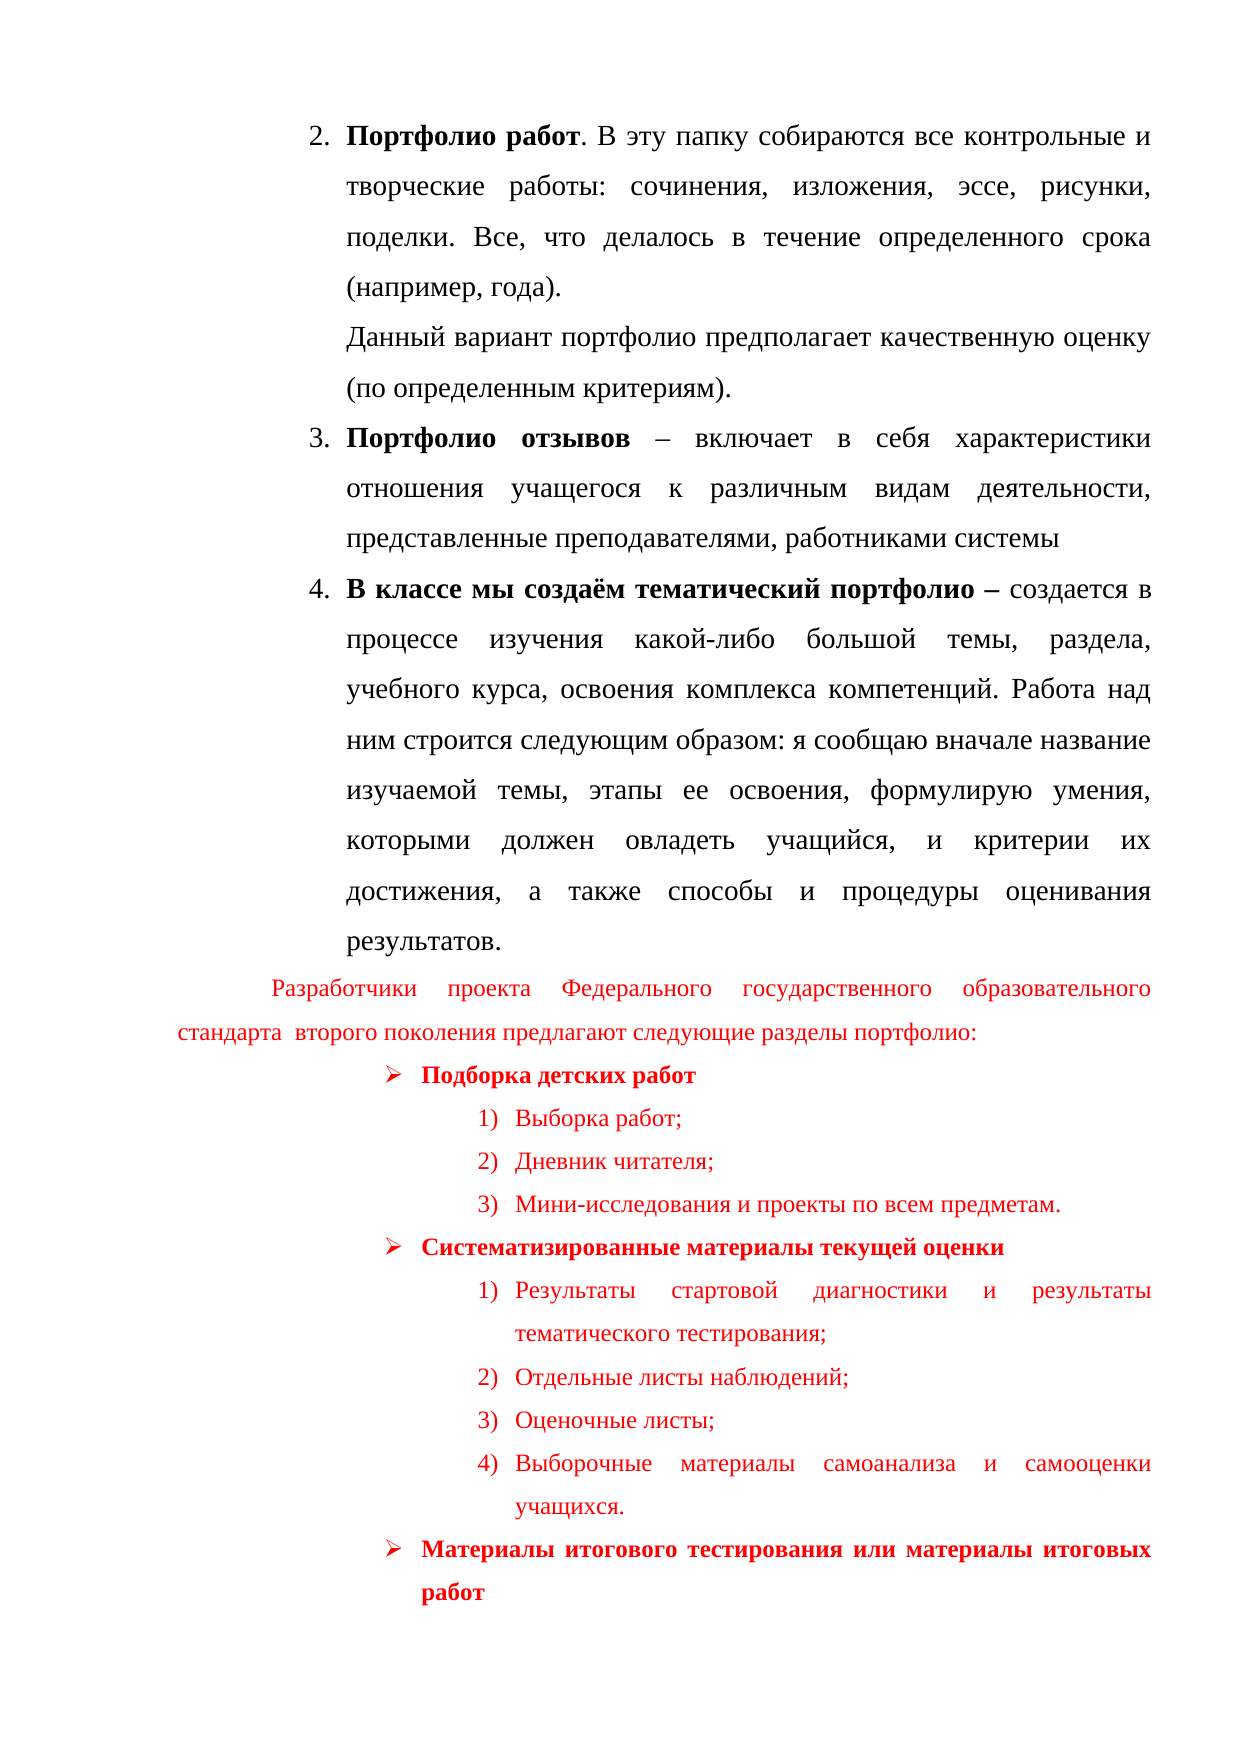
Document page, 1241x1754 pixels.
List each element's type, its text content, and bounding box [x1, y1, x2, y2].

list В классе мы создаём тематический портфолио – создается в процессе изучения какой-либо большой темы, раздела, учебного курса, освоения комплекса компетенций. Работа над ним строится следующим образом: я сообщаю вначале название изучаемой темы, этапы ее освоения, формулирую умения, которыми должен овладеть учащийся, и критерии их достижения, а также способы и процедуры оценивания результатов. [308, 571, 1152, 957]
list Результаты стартовой диагностики и результаты тематического тестирования; [477, 1275, 1152, 1347]
list Мини-исследования и проекты по всем предметам. [477, 1189, 1152, 1218]
text Данный вариант портфолио предполагает качественную оценку (по определенным критериям). [346, 319, 1152, 403]
list Отдельные листы наблюдений; [477, 1362, 1152, 1390]
list Систематизированные материалы текущей оценки [383, 1232, 1152, 1261]
list Оценочные листы; [477, 1405, 1152, 1433]
list Портфолио работ. В эту папку собираются все контрольные и творческие работы: сочинения, изложения, эссе, рисунки, поделки. Все, что делалось в течение определенного срока (например, года). [308, 118, 1152, 303]
list Материалы итогового тестирования или материалы итоговых работ [383, 1534, 1152, 1606]
list Подборка детских работ [383, 1060, 1152, 1088]
list Выборка работ; [477, 1103, 1152, 1132]
text Разработчики проекта Федерального государственного образовательного стандарта второго поколения предлагают следующие разделы портфолио: [177, 973, 1152, 1045]
list Дневник читателя; [477, 1146, 1152, 1175]
list Выборочные материалы самоанализа и самооценки учащихся. [477, 1448, 1152, 1520]
list Портфолио отзывов – включает в себя характеристики отношения учащегося к различным видам деятельности, представленные преподавателями, работниками системы [308, 420, 1152, 554]
